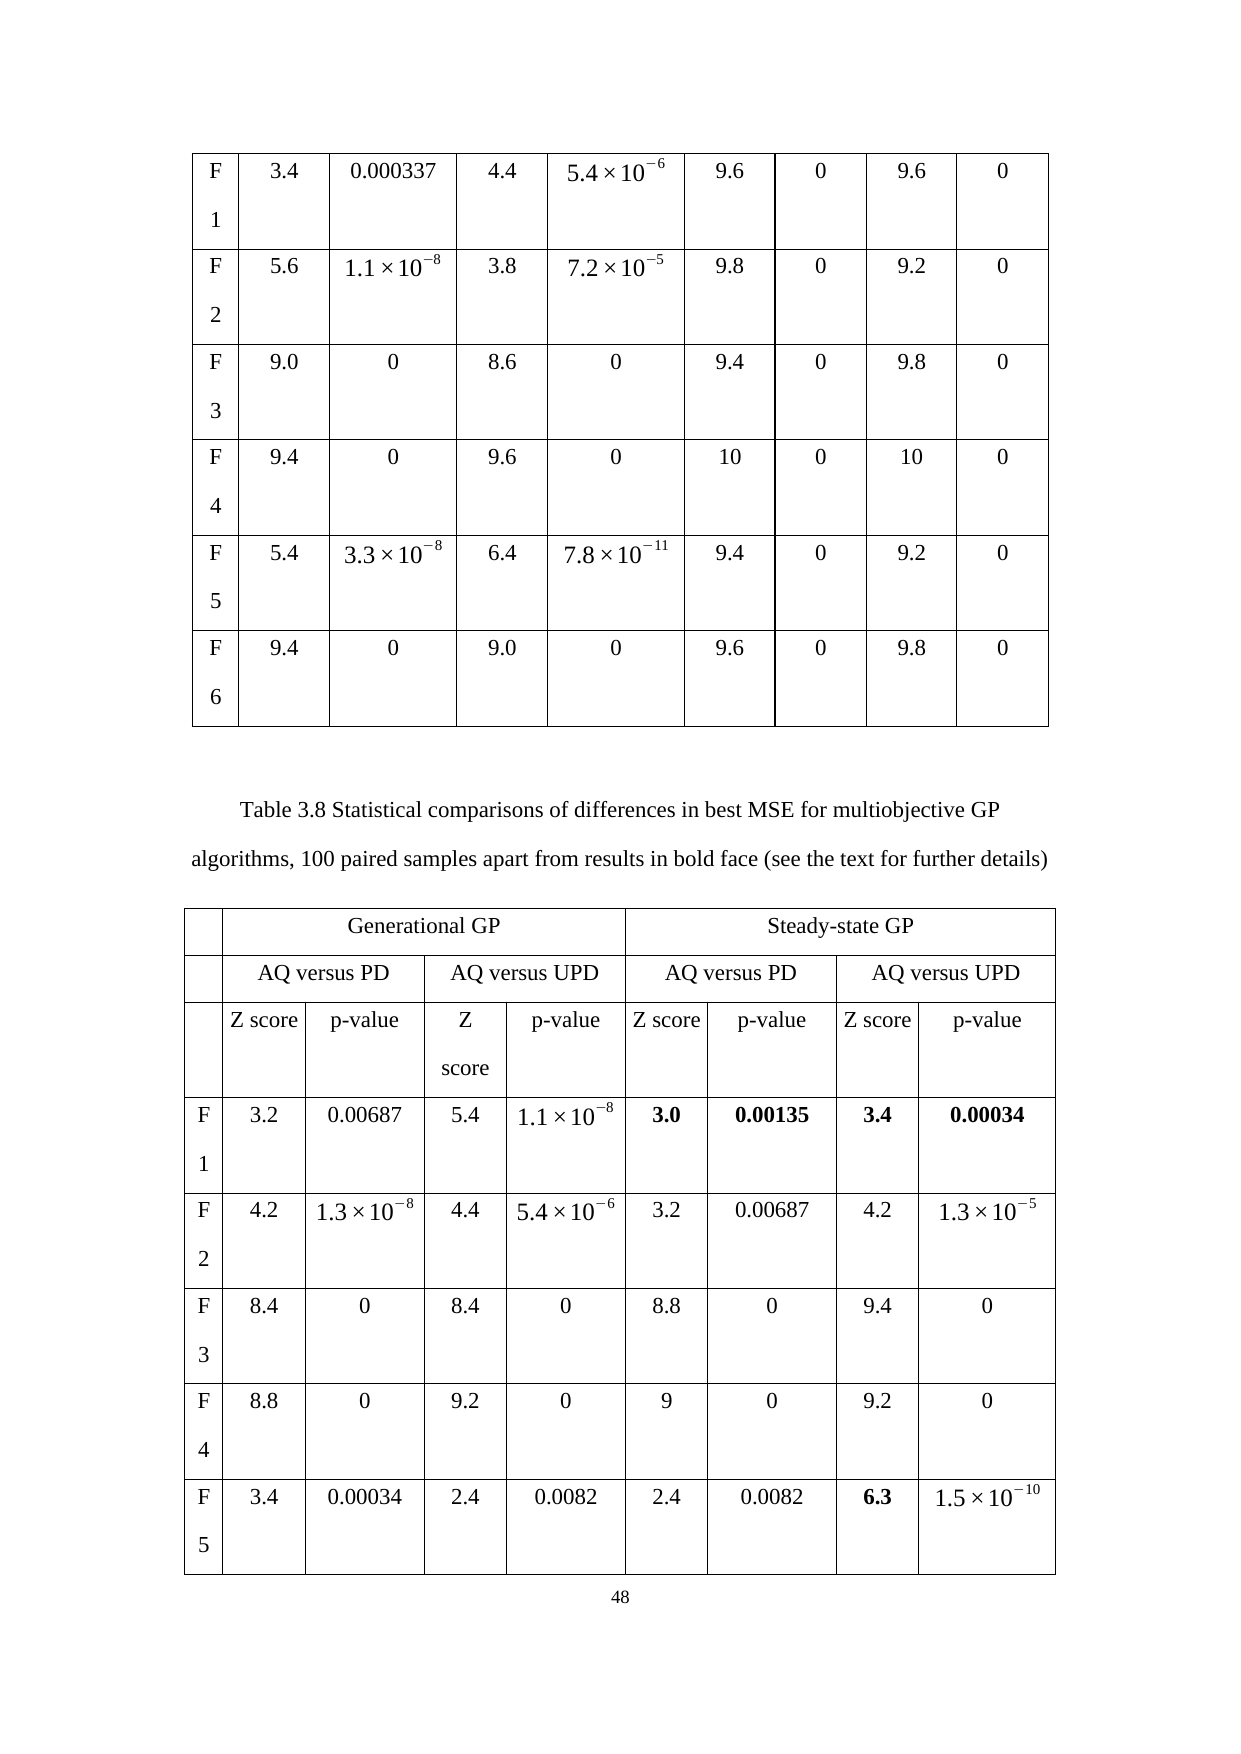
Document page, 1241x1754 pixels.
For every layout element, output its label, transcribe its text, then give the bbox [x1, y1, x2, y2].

table_cell 0 [708, 1384, 836, 1479]
table_cell p-value [708, 1003, 836, 1097]
table_cell 2.4 [626, 1480, 707, 1574]
table_cell 0 [306, 1289, 424, 1383]
table_cell 9.4 [685, 536, 774, 630]
table_cell F3 [185, 1289, 222, 1383]
table_cell 9.8 [867, 345, 956, 439]
table_cell AQ versus UPD [837, 956, 1055, 1002]
table_cell 9.4 [837, 1289, 918, 1383]
table_cell 9.6 [867, 154, 956, 248]
table_cell 0 [330, 440, 456, 535]
table_cell 9.2 [837, 1384, 918, 1479]
table_cell 0 [957, 440, 1048, 535]
table_cell 6.4 [457, 536, 547, 630]
table_cell 9.6 [685, 631, 774, 726]
table_cell F4 [193, 440, 238, 535]
table_cell 3.2 [626, 1194, 707, 1288]
table_cell 3.8 [457, 250, 547, 344]
table_cell 0.0082 [507, 1480, 625, 1574]
table_cell [330, 250, 456, 344]
table_cell [548, 250, 684, 344]
table_cell 9.4 [239, 440, 329, 535]
text Table 3.8 Statistical comparisons of differences in best MSE for multiobjective GP algorithms, 100 paired samples apart from results in bold face (see the text for further details) [187, 793, 1053, 874]
table_cell [548, 536, 684, 630]
table_cell 0.000337 [330, 154, 456, 248]
table_cell 5.4 [425, 1098, 506, 1192]
table_cell [919, 1480, 1055, 1574]
table_cell 6.3 [837, 1480, 918, 1574]
table_cell F5 [185, 1480, 222, 1574]
table_cell 0 [306, 1384, 424, 1479]
table_cell 0 [507, 1289, 625, 1383]
table_cell [507, 1194, 625, 1288]
table_cell 8.4 [223, 1289, 305, 1383]
table_cell 0.00034 [919, 1098, 1055, 1192]
table_cell 4.4 [457, 154, 547, 248]
table_cell 0 [957, 345, 1048, 439]
table_cell 9.8 [685, 250, 774, 344]
table_cell F4 [185, 1384, 222, 1479]
table_cell 3.4 [239, 154, 329, 248]
table_cell 9.8 [867, 631, 956, 726]
table_cell 9.6 [685, 154, 774, 248]
table_cell 0 [330, 345, 456, 439]
table_cell 9.2 [867, 250, 956, 344]
table_cell 0 [957, 631, 1048, 726]
table_cell AQ versus PD [223, 956, 424, 1002]
table_cell 3.4 [837, 1098, 918, 1192]
table_cell F3 [193, 345, 238, 439]
table_cell 0 [919, 1289, 1055, 1383]
table_cell 0.00034 [306, 1480, 424, 1574]
table_cell 3.4 [223, 1480, 305, 1574]
table_cell 5.6 [239, 250, 329, 344]
table_cell 0 [957, 536, 1048, 630]
table_cell Z score [626, 1003, 707, 1097]
table_cell 9.4 [685, 345, 774, 439]
table_cell 0 [776, 345, 866, 439]
table_cell 8.8 [626, 1289, 707, 1383]
table_cell F2 [185, 1194, 222, 1288]
table_cell p-value [306, 1003, 424, 1097]
table_cell 10 [685, 440, 774, 535]
table_cell 8.4 [425, 1289, 506, 1383]
table_cell 0 [776, 154, 866, 248]
table_cell p-value [919, 1003, 1055, 1097]
table_cell 0 [330, 631, 456, 726]
table_cell 0 [957, 154, 1048, 248]
table_cell 4.4 [425, 1194, 506, 1288]
table_cell AQ versus UPD [425, 956, 625, 1002]
table_cell 0 [776, 631, 866, 726]
table_cell 0 [548, 440, 684, 535]
table_cell 0 [957, 250, 1048, 344]
table_cell 0 [919, 1384, 1055, 1479]
table_cell 3.0 [626, 1098, 707, 1192]
table_cell 8.8 [223, 1384, 305, 1479]
table_cell [548, 154, 684, 248]
table_cell 9.6 [457, 440, 547, 535]
table_cell F1 [185, 1098, 222, 1192]
table_cell F5 [193, 536, 238, 630]
table_cell 10 [867, 440, 956, 535]
table_cell F6 [193, 631, 238, 726]
table_cell 0 [708, 1289, 836, 1383]
table_header Generational GP [223, 909, 625, 955]
table_cell 8.6 [457, 345, 547, 439]
table_cell F1 [193, 154, 238, 248]
table_cell [507, 1098, 625, 1192]
table_cell p-value [507, 1003, 625, 1097]
table_header [185, 909, 222, 955]
table_cell 0 [548, 631, 684, 726]
table_cell 0 [548, 345, 684, 439]
table_cell 9.0 [239, 345, 329, 439]
table_cell 3.2 [223, 1098, 305, 1192]
table_cell 0.0082 [708, 1480, 836, 1574]
table_cell Z score [425, 1003, 506, 1097]
table_cell AQ versus PD [626, 956, 836, 1002]
table_cell 0 [776, 536, 866, 630]
table_cell 0.00687 [708, 1194, 836, 1288]
table_cell 2.4 [425, 1480, 506, 1574]
table_cell [185, 1003, 222, 1097]
table_cell Z score [837, 1003, 918, 1097]
table_cell 0.00687 [306, 1098, 424, 1192]
table_cell 9.2 [867, 536, 956, 630]
table_cell 5.4 [239, 536, 329, 630]
table_cell 4.2 [837, 1194, 918, 1288]
table_cell [919, 1194, 1055, 1288]
table_cell 9.4 [239, 631, 329, 726]
table_cell 4.2 [223, 1194, 305, 1288]
table_cell 9.0 [457, 631, 547, 726]
table_cell 0 [507, 1384, 625, 1479]
table_header Steady-state GP [626, 909, 1055, 955]
table_cell F2 [193, 250, 238, 344]
table_cell Z score [223, 1003, 305, 1097]
table_cell 0.00135 [708, 1098, 836, 1192]
table_cell [306, 1194, 424, 1288]
table_cell [330, 536, 456, 630]
table_cell [185, 956, 222, 1002]
table_cell 9.2 [425, 1384, 506, 1479]
table_cell 0 [776, 440, 866, 535]
table_cell 9 [626, 1384, 707, 1479]
table_cell 0 [776, 250, 866, 344]
